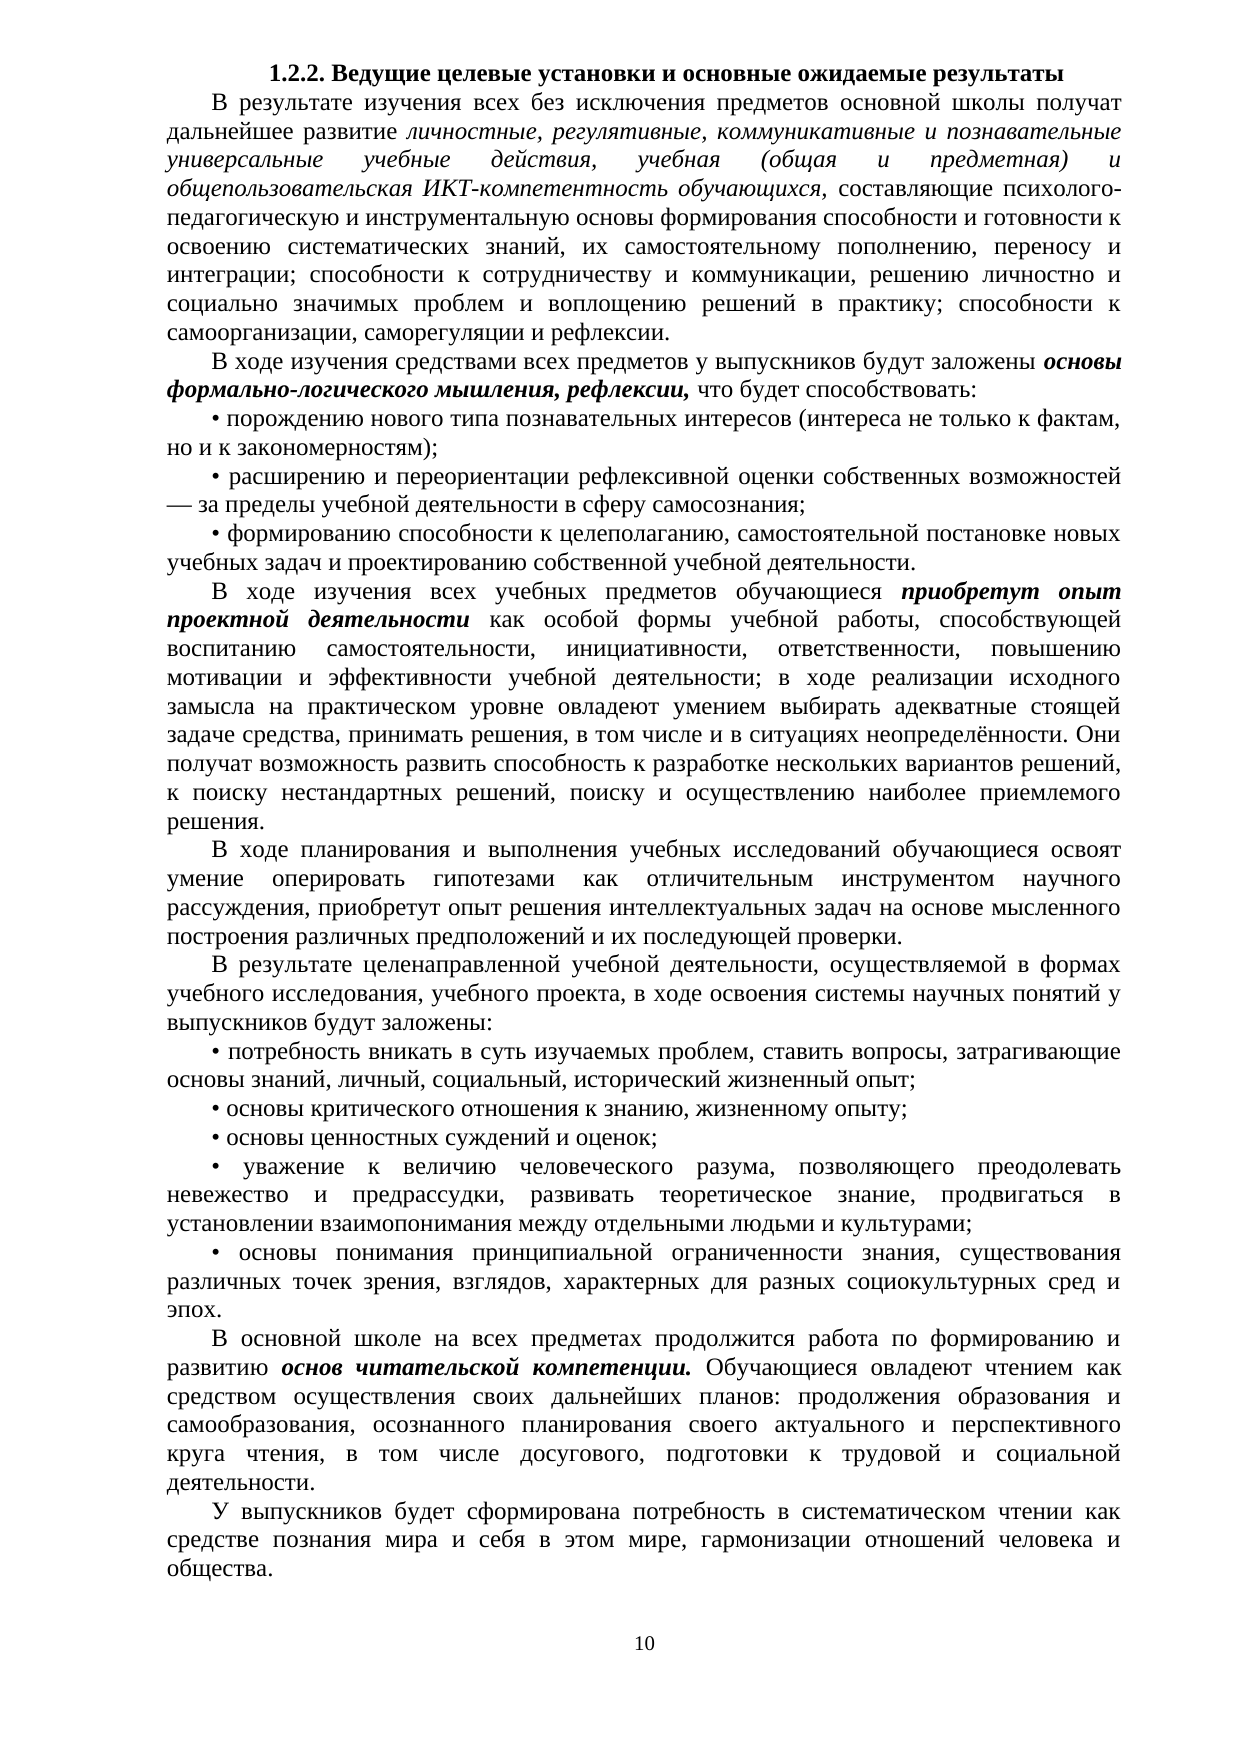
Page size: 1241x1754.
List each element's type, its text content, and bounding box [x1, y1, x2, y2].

text • уважение к величию человеческого разума, позволяющего преодолевать невежество и предрассудки, развивать теоретическое знание, продвигаться в установлении взаимопонимания между отдельными людьми и культурами; [167, 1151, 1122, 1237]
text 1.2.2. Ведущие целевые установки и основные ожидаемые результаты [167, 58, 1122, 87]
text • основы ценностных суждений и оценок; [167, 1122, 1122, 1151]
text В ходе изучения всех учебных предметов обучающиеся приобретут опыт проектной деятельности как особой формы учебной работы, способствующей воспитанию самостоятельности, инициативности, ответственности, повышению мотивации и эффективности учебной деятельности; в ходе реализации исходного замысла на практическом уровне овладеют умением выбирать адекватные стоящей задаче средства, принимать решения, в том числе и в ситуациях неопределённости. Они получат возможность развить способность к разработке нескольких вариантов решений, к поиску нестандартных решений, поиску и осуществлению наиболее приемлемого решения. [167, 576, 1122, 834]
text У выпускников будет сформирована потребность в систематическом чтении как средстве познания мира и себя в этом мире, гармонизации отношений человека и общества. [167, 1496, 1122, 1582]
text • расширению и переориентации рефлексивной оценки собственных возможностей — за пределы учебной деятельности в сферу самосознания; [167, 461, 1122, 518]
text • основы критического отношения к знанию, жизненному опыту; [167, 1093, 1122, 1122]
text В ходе изучения средствами всех предметов у выпускников будут заложены основы формально-логического мышления, рефлексии, что будет способствовать: [167, 346, 1122, 403]
text В результате целенаправленной учебной деятельности, осуществляемой в формах учебного исследования, учебного проекта, в ходе освоения системы научных понятий у выпускников будут заложены: [167, 949, 1122, 1036]
text В ходе планирования и выполнения учебных исследований обучающиеся освоят умение оперировать гипотезами как отличительным инструментом научного рассуждения, приобретут опыт решения интеллектуальных задач на основе мысленного построения различных предположений и их последующей проверки. [167, 834, 1122, 949]
text • основы понимания принципиальной ограниченности знания, существования различных точек зрения, взглядов, характерных для разных социокультурных сред и эпох. [167, 1237, 1122, 1323]
text • порождению нового типа познавательных интересов (интереса не только к фактам, но и к закономерностям); [167, 403, 1122, 461]
text В результате изучения всех без исключения предметов основной школы получат дальнейшее развитие личностные, регулятивные, коммуникативные и познавательные универсальные учебные действия, учебная (общая и предметная) и общепользовательская ИКТ-компетентность обучающихся, составляющие психолого-педагогическую и инструментальную основы формирования способности и готовности к освоению систематических знаний, их самостоятельному пополнению, переносу и интеграции; способности к сотрудничеству и коммуникации, решению личностно и социально значимых проблем и воплощению решений в практику; способности к самоорганизации, саморегуляции и рефлексии. [167, 87, 1122, 346]
text В основной школе на всех предметах продолжится работа по формированию и развитию основ читательской компетенции. Обучающиеся овладеют чтением как средством осуществления своих дальнейших планов: продолжения образования и самообразования, осознанного планирования своего актуального и перспективного круга чтения, в том числе досугового, подготовки к трудовой и социальной деятельности. [167, 1323, 1122, 1496]
text • потребность вникать в суть изучаемых проблем, ставить вопросы, затрагивающие основы знаний, личный, социальный, исторический жизненный опыт; [167, 1036, 1122, 1093]
text • формированию способности к целеполаганию, самостоятельной постановке новых учебных задач и проектированию собственной учебной деятельности. [167, 518, 1122, 576]
